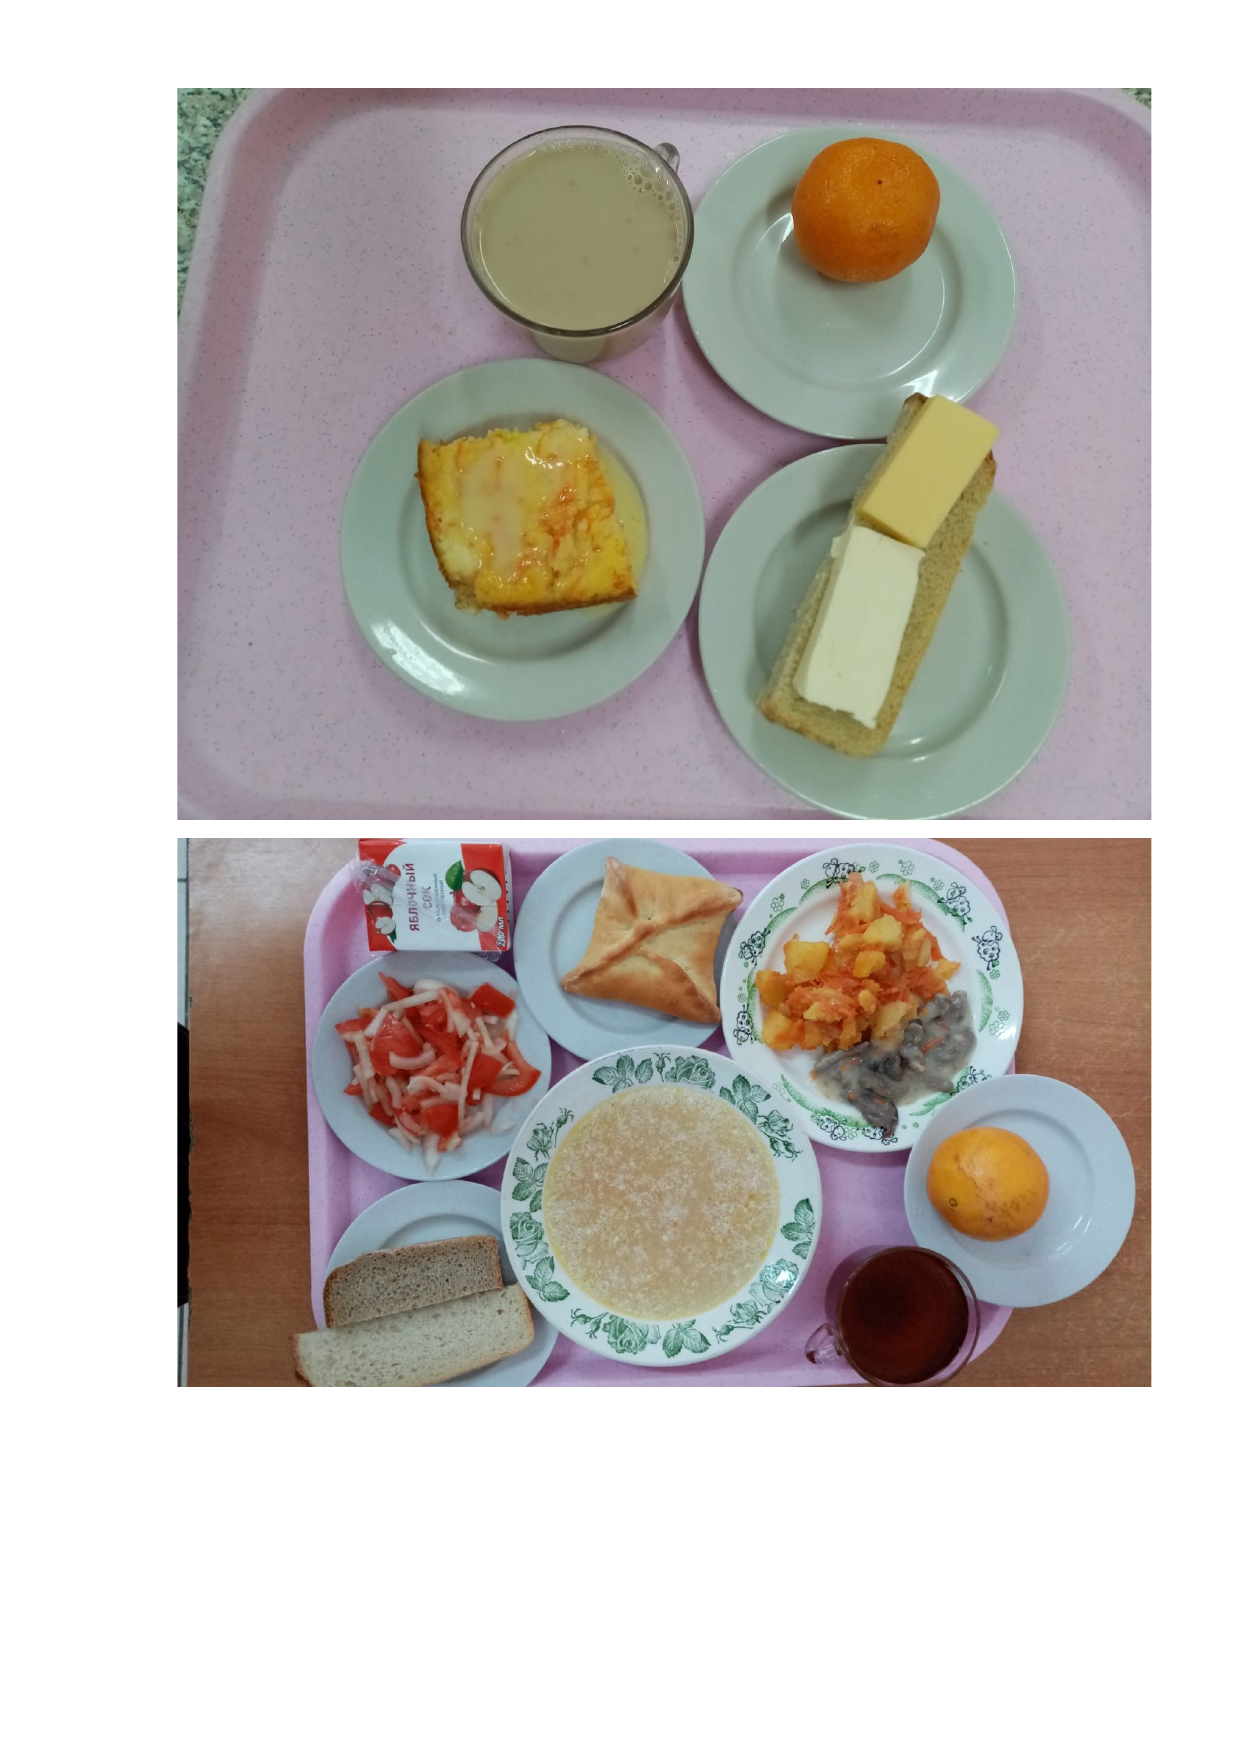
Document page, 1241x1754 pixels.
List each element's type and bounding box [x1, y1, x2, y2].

picture [177, 88, 1152, 820]
picture [177, 838, 1152, 1387]
